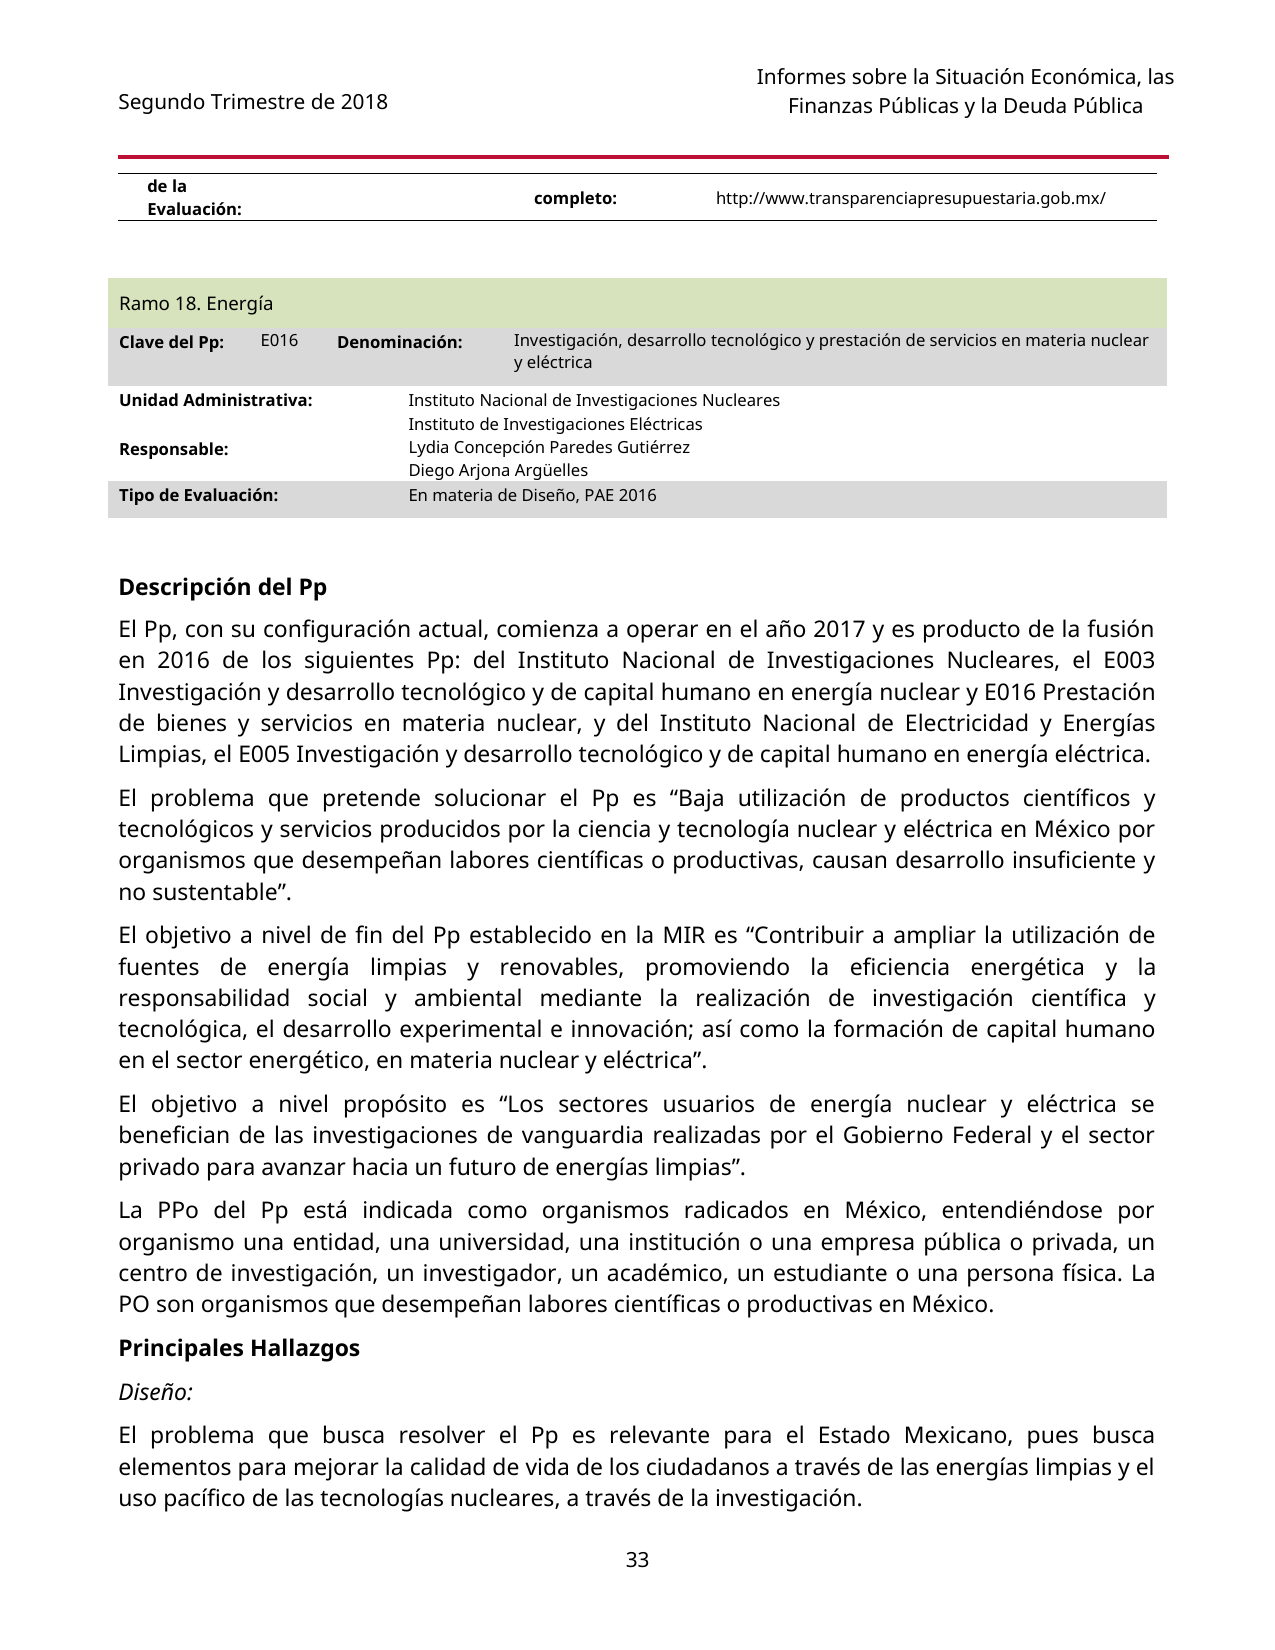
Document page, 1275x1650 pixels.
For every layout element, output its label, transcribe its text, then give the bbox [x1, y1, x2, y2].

text El problema que busca resolver el Pp es relevante para el Estado Mexicano, pues busca elementos para mejorar la calidad de vida de los ciudadanos a través de las energías limpias y el uso pacífico de las tecnologías nucleares, a través de la investigación. [118, 1419, 1157, 1513]
text El Pp, con su configuración actual, comienza a operar en el año 2017 y es producto de la fusión en 2016 de los siguientes Pp: del Instituto Nacional de Investigaciones Nucleares, el E003 Investigación y desarrollo tecnológico y de capital humano en energía nuclear y E016 Prestación de bienes y servicios en materia nuclear, y del Instituto Nacional de Electricidad y Energías Limpias, el E005 Investigación y desarrollo tecnológico y de capital humano en energía eléctrica. [118, 613, 1157, 769]
text Principales Hallazgos [118, 1332, 1157, 1363]
text El objetivo a nivel de fin del Pp establecido en la MIR es “Contribuir a ampliar la utilización de fuentes de energía limpias y renovables, promoviendo la eficiencia energética y la responsabilidad social y ambiental mediante la realización de investigación científica y tecnológica, el desarrollo experimental e innovación; así como la formación de capital humano en el sector energético, en materia nuclear y eléctrica”. [118, 919, 1157, 1076]
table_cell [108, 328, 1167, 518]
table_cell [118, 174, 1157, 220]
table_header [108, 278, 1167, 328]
text La PPo del Pp está indicada como organismos radicados en México, entendiéndose por organismo una entidad, una universidad, una institución o una empresa pública o privada, un centro de investigación, un investigador, un académico, un estudiante o una persona física. La PO son organismos que desempeñan labores científicas o productivas en México. [118, 1194, 1157, 1319]
text El problema que pretende solucionar el Pp es “Baja utilización de productos científicos y tecnológicos y servicios producidos por la ciencia y tecnología nuclear y eléctrica en México por organismos que desempeñan labores científicas o productivas, causan desarrollo insuficiente y no sustentable”. [118, 782, 1157, 907]
text Diseño: [118, 1376, 1157, 1407]
text Descripción del Pp [118, 574, 1157, 601]
text El objetivo a nivel propósito es “Los sectores usuarios de energía nuclear y eléctrica se benefician de las investigaciones de vanguardia realizadas por el Gobierno Federal y el sector privado para avanzar hacia un futuro de energías limpias”. [118, 1088, 1157, 1182]
